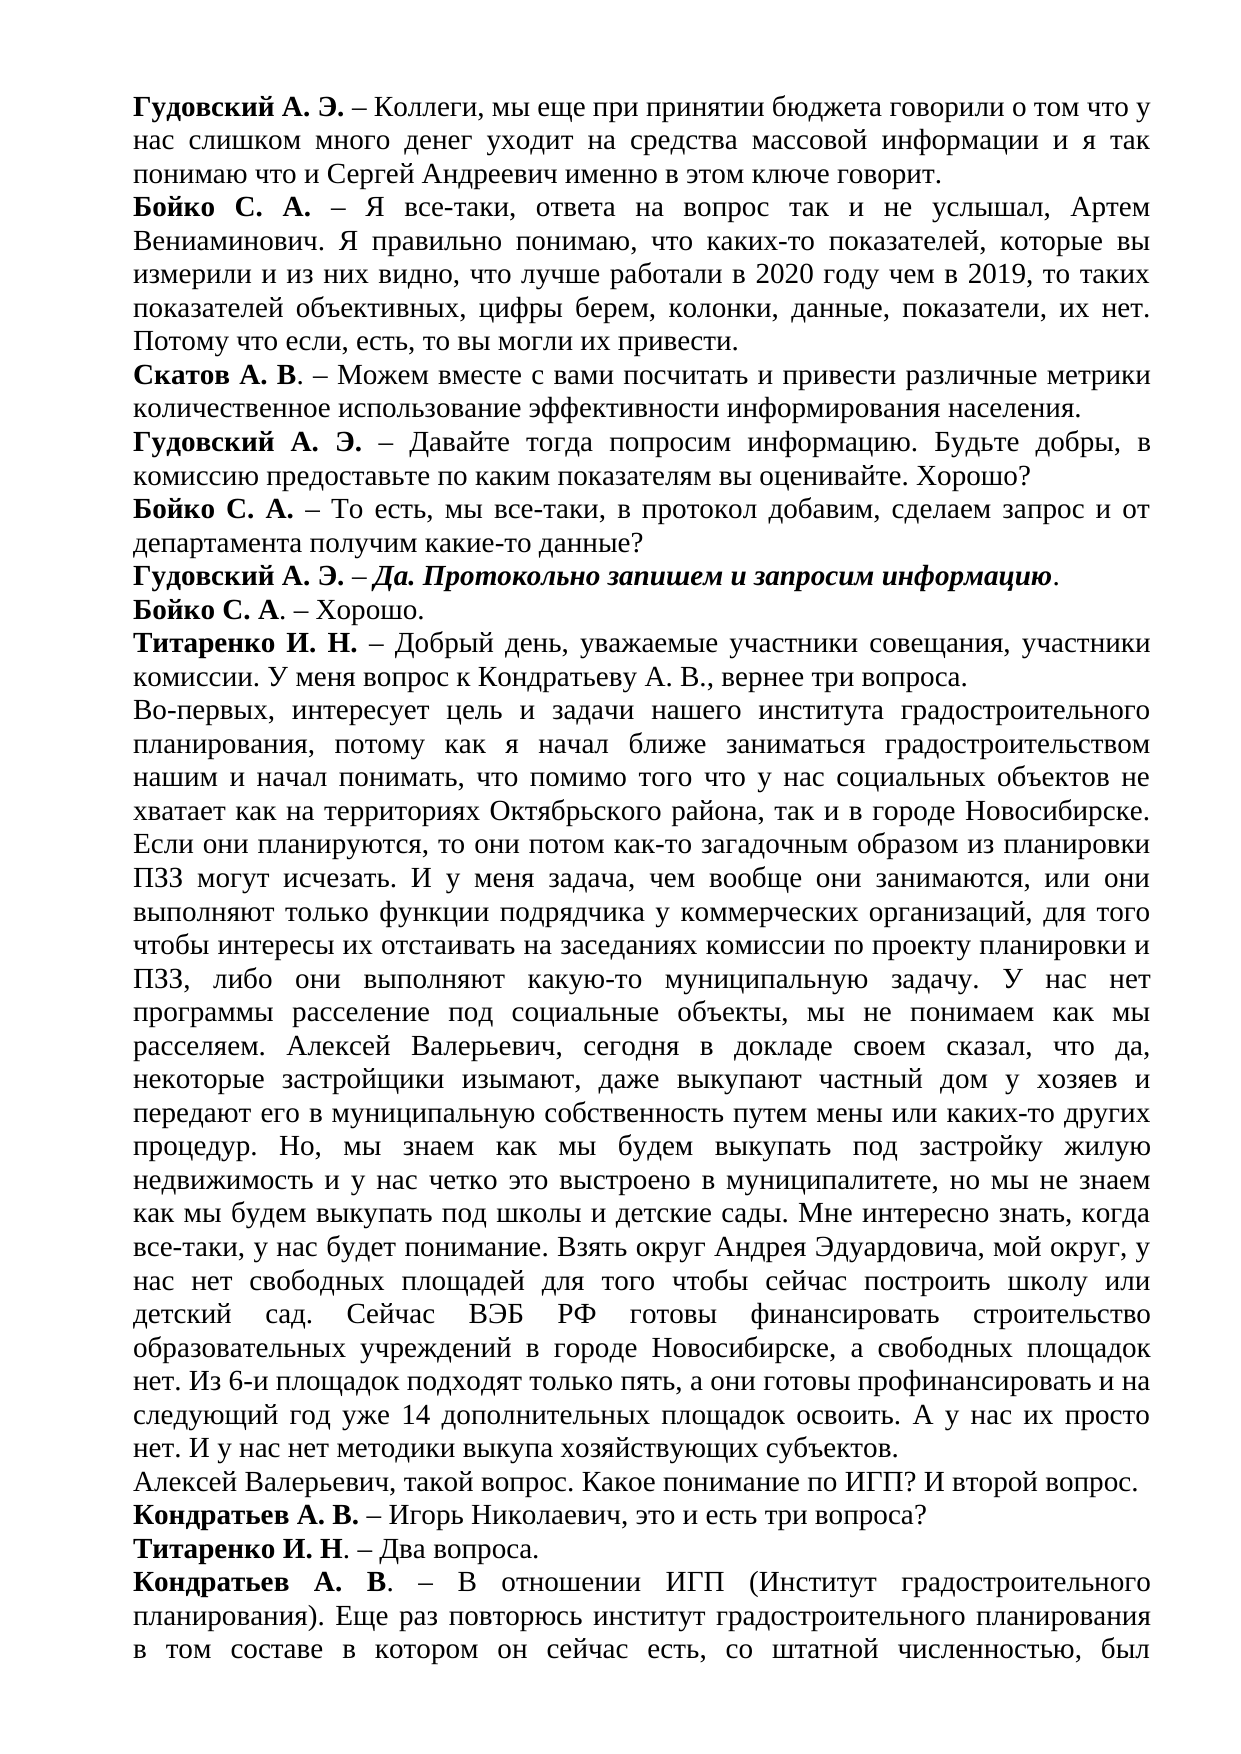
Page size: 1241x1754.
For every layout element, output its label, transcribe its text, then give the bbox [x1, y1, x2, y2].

text Скатов А. В. – Можем вместе с вами посчитать и привести различные метрики количественное использование эффективности информирования населения. [133, 357, 1152, 424]
text Бойко С. А. – Я все-таки, ответа на вопрос так и не услышал, Артем Вениаминович. Я правильно понимаю, что каких-то показателей, которые вы измерили и из них видно, что лучше работали в 2020 году чем в 2019, то таких показателей объективных, цифры берем, колонки, данные, показатели, их нет. Потому что если, есть, то вы могли их привести. [133, 189, 1152, 357]
text Гудовский А. Э. – Коллеги, мы еще при принятии бюджета говорили о том что у нас слишком много денег уходит на средства массовой информации и я так понимаю что и Сергей Андреевич именно в этом ключе говорит. [133, 89, 1152, 189]
text Кондратьев А. В. – Игорь Николаевич, это и есть три вопроса? [133, 1497, 1152, 1531]
text Бойко С. А. – То есть, мы все-таки, в протокол добавим, сделаем запрос и от департамента получим какие-то данные? [133, 491, 1152, 558]
text Бойко С. А. – Хорошо. [133, 592, 1152, 625]
text Титаренко И. Н. – Два вопроса. [133, 1531, 1152, 1564]
text Титаренко И. Н. – Добрый день, уважаемые участники совещания, участники комиссии. У меня вопрос к Кондратьеву А. В., вернее три вопроса. [133, 625, 1152, 692]
text Во-первых, интересует цель и задачи нашего института градостроительного планирования, потому как я начал ближе заниматься градостроительством нашим и начал понимать, что помимо того что у нас социальных объектов не хватает как на территориях Октябрьского района, так и в городе Новосибирске. Если они планируются, то они потом как-то загадочным образом из планировки ПЗЗ могут исчезать. И у меня задача, чем вообще они занимаются, или они выполняют только функции подрядчика у коммерческих организаций, для того чтобы интересы их отстаивать на заседаниях комиссии по проекту планировки и ПЗЗ, либо они выполняют какую-то муниципальную задачу. У нас нет программы расселение под социальные объекты, мы не понимаем как мы расселяем. Алексей Валерьевич, сегодня в докладе своем сказал, что да, некоторые застройщики изымают, даже выкупают частный дом у хозяев и передают его в муниципальную собственность путем мены или каких-то других процедур. Но, мы знаем как мы будем выкупать под застройку жилую недвижимость и у нас четко это выстроено в муниципалитете, но мы не знаем как мы будем выкупать под школы и детские сады. Мне интересно знать, когда все-таки, у нас будет понимание. Взять округ Андрея Эдуардовича, мой округ, у нас нет свободных площадей для того чтобы сейчас построить школу или детский сад. Сейчас ВЭБ РФ готовы финансировать строительство образовательных учреждений в городе Новосибирске, а свободных площадок нет. Из 6-и площадок подходят только пять, а они готовы профинансировать и на следующий год уже 14 дополнительных площадок освоить. А у нас их просто нет. И у нас нет методики выкупа хозяйствующих субъектов. [133, 692, 1152, 1464]
text Алексей Валерьевич, такой вопрос. Какое понимание по ИГП? И второй вопрос. [133, 1464, 1152, 1497]
text Гудовский А. Э. – Давайте тогда попросим информацию. Будьте добры, в комиссию предоставьте по каким показателям вы оценивайте. Хорошо? [133, 424, 1152, 491]
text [133, 1564, 1152, 1665]
text Гудовский А. Э. – Да. Протокольно запишем и запросим информацию. [133, 558, 1152, 592]
